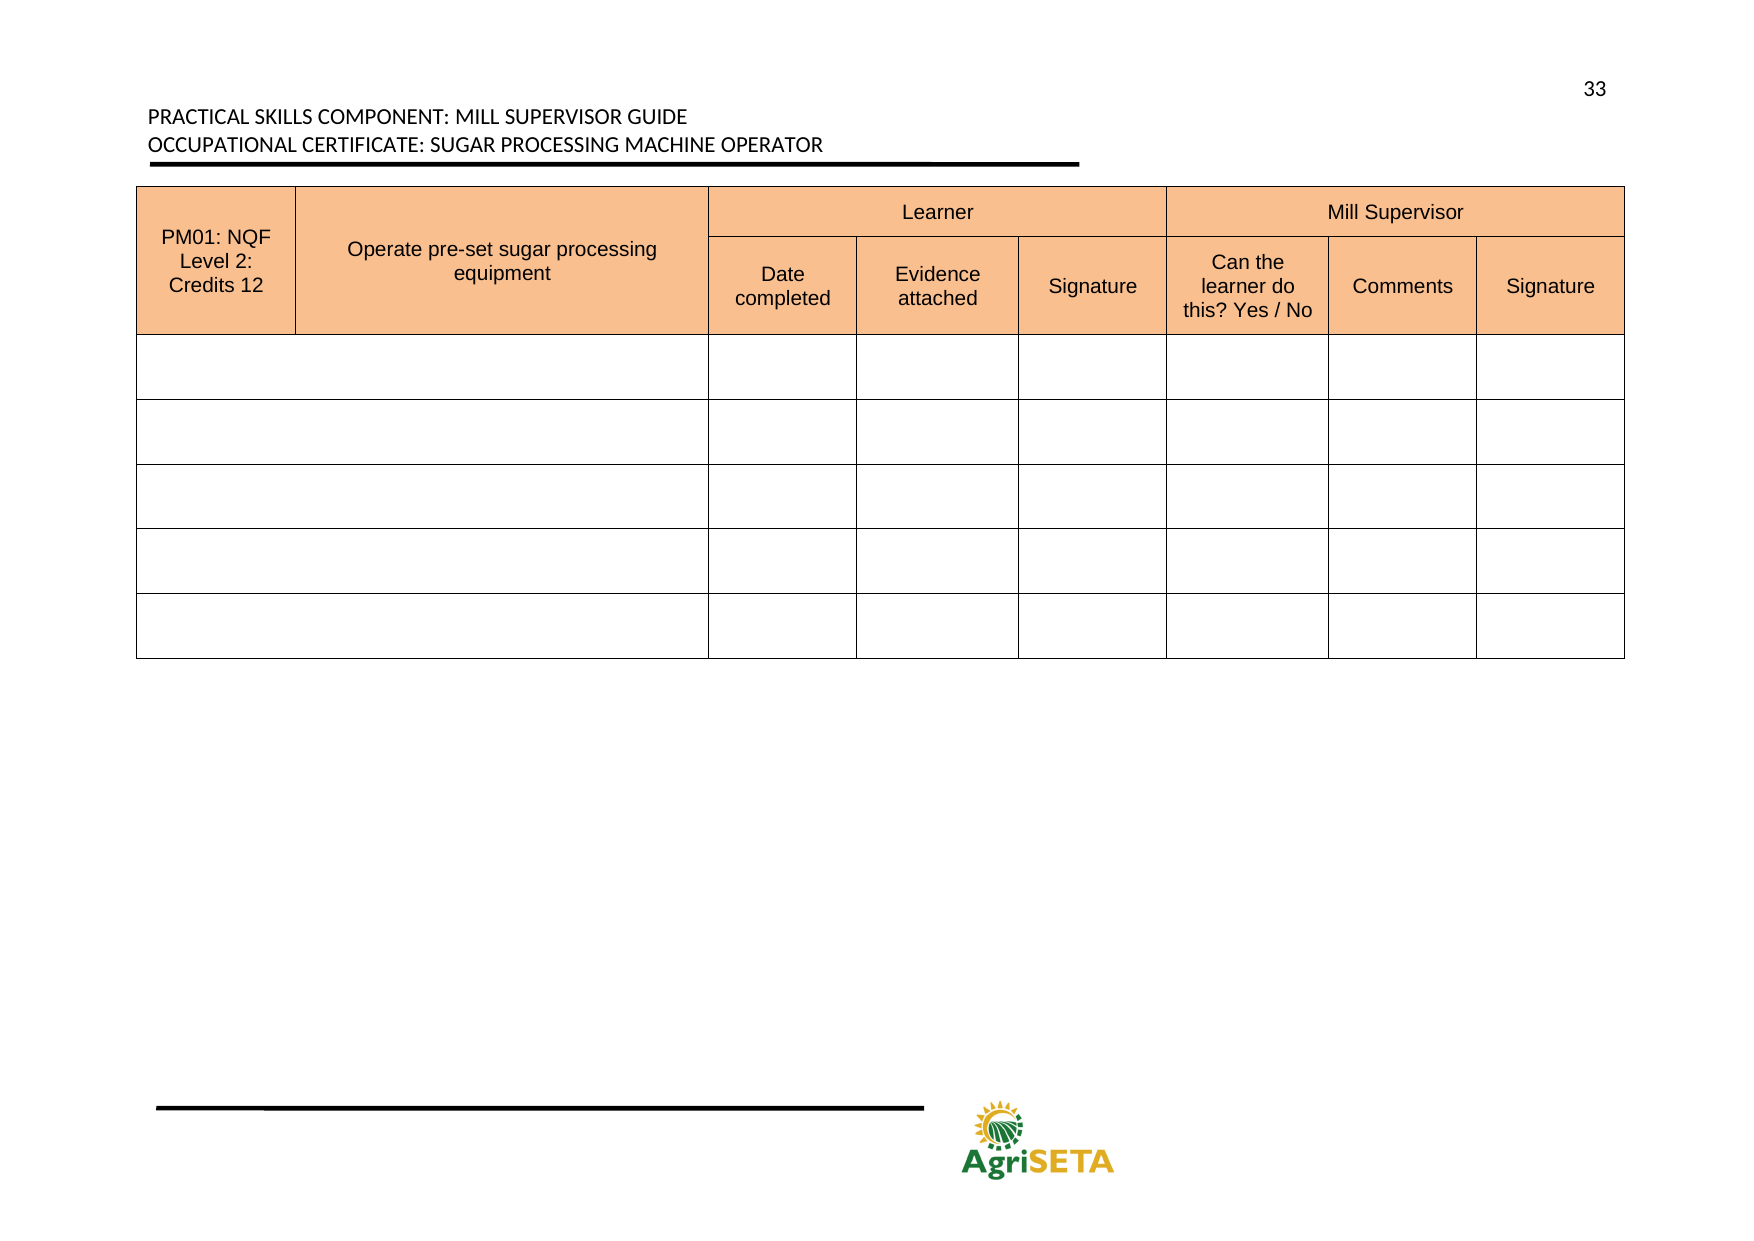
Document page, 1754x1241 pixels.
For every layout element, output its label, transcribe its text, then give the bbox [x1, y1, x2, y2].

table_cell [1477, 594, 1624, 658]
table_cell Signature [1477, 237, 1624, 334]
table_cell [1477, 335, 1624, 399]
table_cell [1019, 594, 1166, 658]
table_cell [1329, 335, 1476, 399]
table_cell [1329, 465, 1476, 528]
table_cell [857, 335, 1018, 399]
table_cell [137, 594, 708, 658]
table_cell [1019, 335, 1166, 399]
table_cell [1167, 594, 1328, 658]
table_cell [1329, 400, 1476, 463]
table_cell [709, 400, 856, 463]
table_cell [857, 465, 1018, 528]
table_header Mill Supervisor [1167, 187, 1624, 236]
table_cell [137, 335, 708, 399]
table_header Operate pre-set sugar processing equipment [296, 187, 708, 334]
table_cell Evidence attached [857, 237, 1018, 334]
table_cell [1019, 400, 1166, 463]
table_cell [1167, 465, 1328, 528]
table_cell Date completed [709, 237, 856, 334]
table_cell [709, 465, 856, 528]
table_cell [709, 594, 856, 658]
table_header Learner [709, 187, 1166, 236]
table_cell [1477, 400, 1624, 463]
table_cell [1477, 465, 1624, 528]
table_cell [1329, 529, 1476, 593]
table_cell Signature [1019, 237, 1166, 334]
table_cell [1019, 465, 1166, 528]
picture [955, 1095, 1118, 1184]
table_cell [1477, 529, 1624, 593]
table_cell [137, 400, 708, 463]
table_cell [1167, 335, 1328, 399]
table_cell [709, 529, 856, 593]
table_cell [1019, 529, 1166, 593]
table_cell [857, 529, 1018, 593]
table_cell Can the learner do this? Yes / No [1167, 237, 1328, 334]
table_cell [137, 465, 708, 528]
table_cell [857, 400, 1018, 463]
table_cell [709, 335, 856, 399]
table_cell [1167, 529, 1328, 593]
table_header PM01: NQF Level 2: Credits 12 [137, 187, 295, 334]
table_cell [857, 594, 1018, 658]
table_cell Comments [1329, 237, 1476, 334]
table_cell [137, 529, 708, 593]
table_cell [1167, 400, 1328, 463]
table_cell [1329, 594, 1476, 658]
